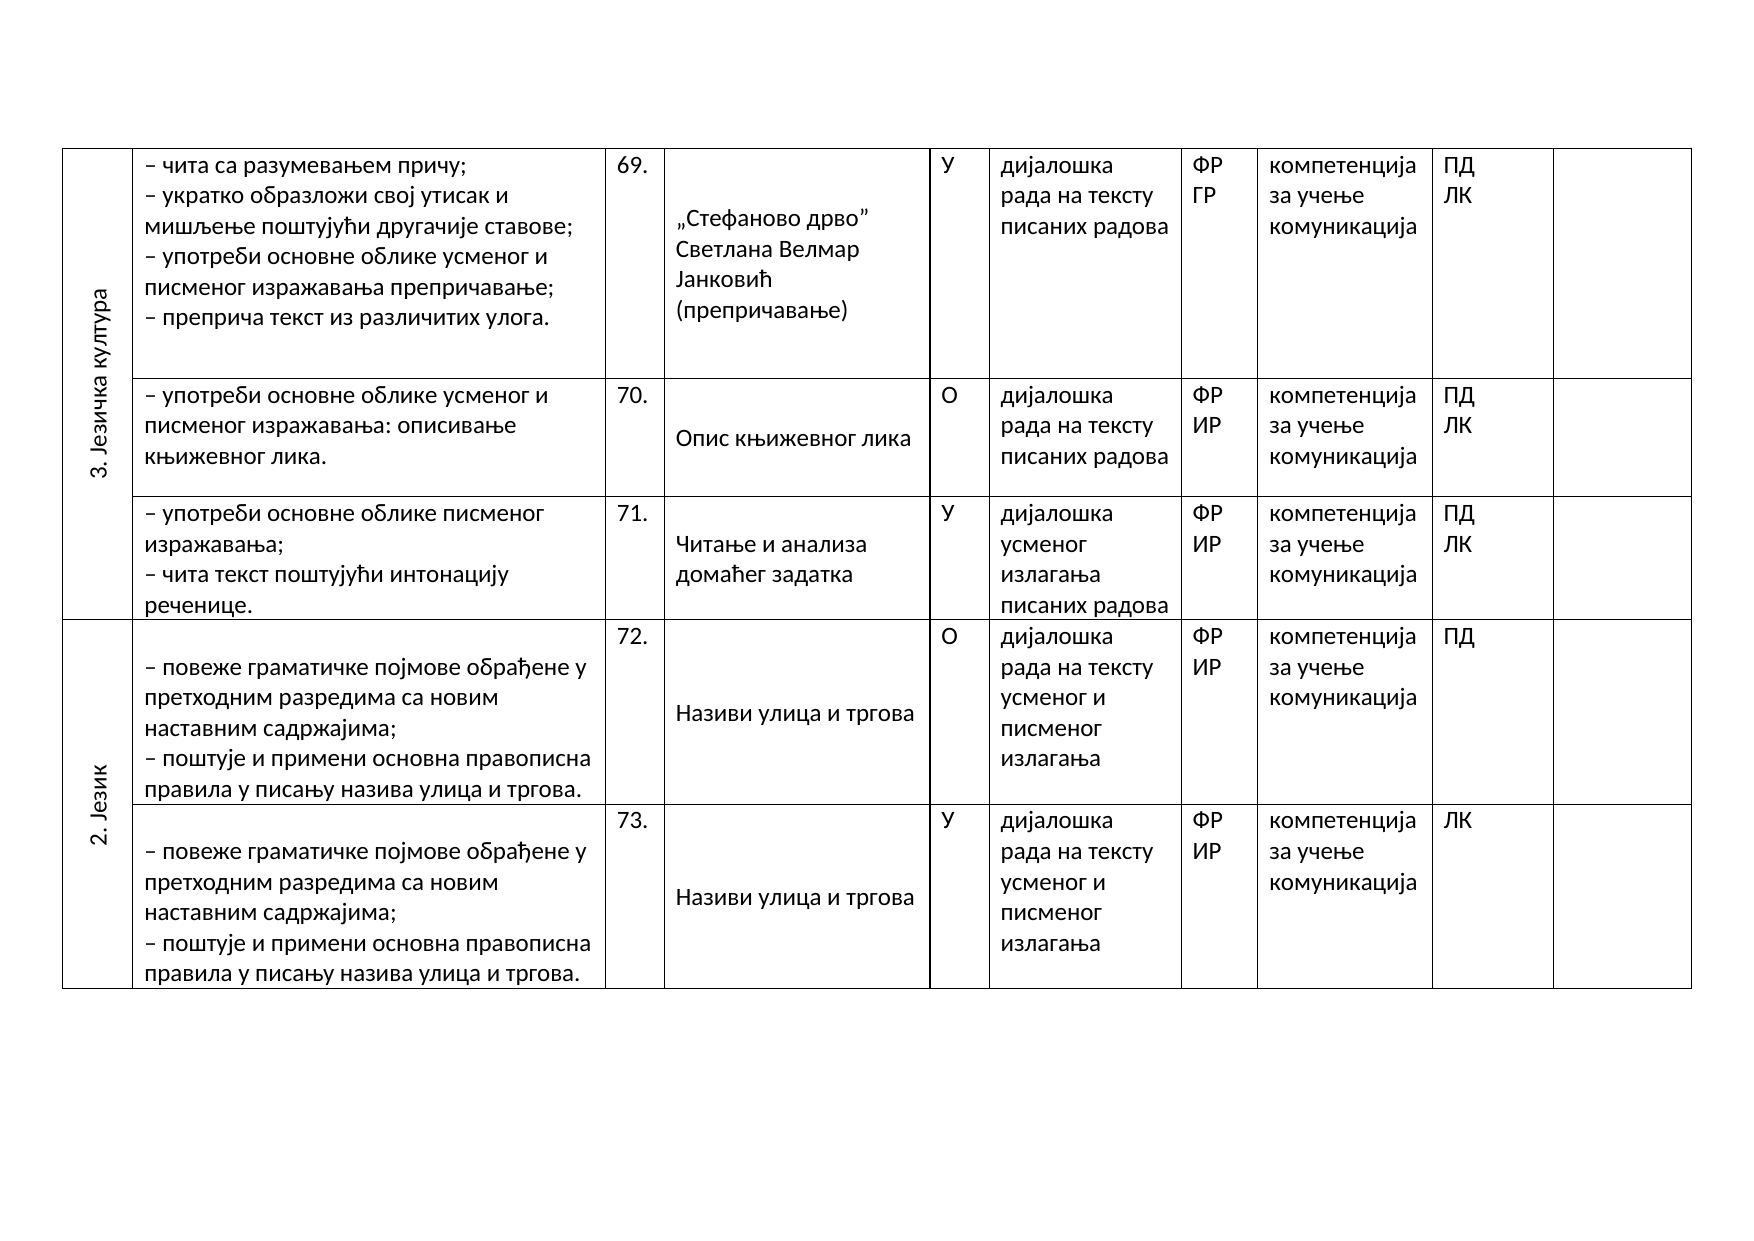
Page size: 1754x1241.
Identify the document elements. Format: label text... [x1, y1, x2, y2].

table_cell компетенција за учење комуникација [1258, 379, 1432, 496]
table_cell 2. Језик [63, 620, 132, 988]
table_cell – повеже граматичке појмове обрађене у претходним разредима са новим наставним садржајима; – поштује и примени основна правописна правила у писању назива улица и тргова. [133, 620, 605, 803]
table_cell Називи улица и тргова [665, 805, 929, 988]
table_cell – повеже граматичке појмове обрађене у претходним разредима са новим наставним садржајима; – поштује и примени основна правописна правила у писању назива улица и тргова. [133, 805, 605, 988]
table_cell Опис књижевног лика [665, 379, 929, 496]
table_cell 73. [606, 805, 664, 988]
table_cell дијалошка усменог излагања писаних радова [990, 497, 1181, 619]
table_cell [1258, 805, 1432, 988]
table_cell [1554, 805, 1691, 988]
table_cell ФР ИР [1182, 379, 1257, 496]
table_cell – употреби основне облике усменог и писменог изражавања: описивање књижевног лика. [133, 379, 605, 496]
table_cell ФР ИР [1182, 620, 1257, 803]
table_cell дијалошка рада на тексту писаних радова [990, 149, 1181, 378]
table_cell ЛК [1433, 805, 1553, 988]
table_cell О [931, 379, 989, 496]
table_cell ФР ИР [1182, 805, 1257, 988]
table_cell [1554, 620, 1691, 803]
table_cell ФР ГР [1182, 149, 1257, 378]
table_cell [1554, 497, 1691, 619]
table_cell О [931, 620, 989, 803]
table_cell 69. [606, 149, 664, 378]
table_cell 3. Језичка култура [63, 149, 132, 619]
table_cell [1258, 149, 1432, 378]
table_cell [1554, 149, 1691, 378]
table_cell ПД ЛК [1433, 149, 1553, 378]
table_cell компетенција за учење комуникација [1258, 620, 1432, 803]
table_cell дијалошка рада на тексту писаних радова [990, 379, 1181, 496]
table_cell Називи улица и тргова [665, 620, 929, 803]
table_cell – чита са разумевањем причу; – укратко образложи свој утисак и мишљење поштујући другачије ставове; – употреби основне облике усменог и писменог изражавања препричавање; – преприча текст из различитих улога. [133, 149, 605, 378]
table_cell ФР ИР [1182, 497, 1257, 619]
table_cell ПД ЛК [1433, 379, 1553, 496]
table_cell 71. [606, 497, 664, 619]
table_cell У [931, 805, 989, 988]
table_cell У [931, 497, 989, 619]
table_cell 72. [606, 620, 664, 803]
table_cell – употреби основне облике писменог изражавања; – чита текст поштујући интонацију реченице. [133, 497, 605, 619]
table_cell дијалошка рада на тексту усменог и писменог излагања [990, 620, 1181, 803]
table_cell компетенција за учење комуникација [1258, 497, 1432, 619]
table_cell ПД ЛК [1433, 497, 1553, 619]
table_cell Читање и анализа домаћег задатка [665, 497, 929, 619]
table_cell дијалошка рада на тексту усменог и писменог излагања [990, 805, 1181, 988]
table_cell [1554, 379, 1691, 496]
table_cell 70. [606, 379, 664, 496]
table_cell У [931, 149, 989, 378]
table_cell ПД [1433, 620, 1553, 803]
table_cell „Стефаново дрвоˮ Светлана Велмар Јанковић (препричавање) [665, 149, 929, 378]
